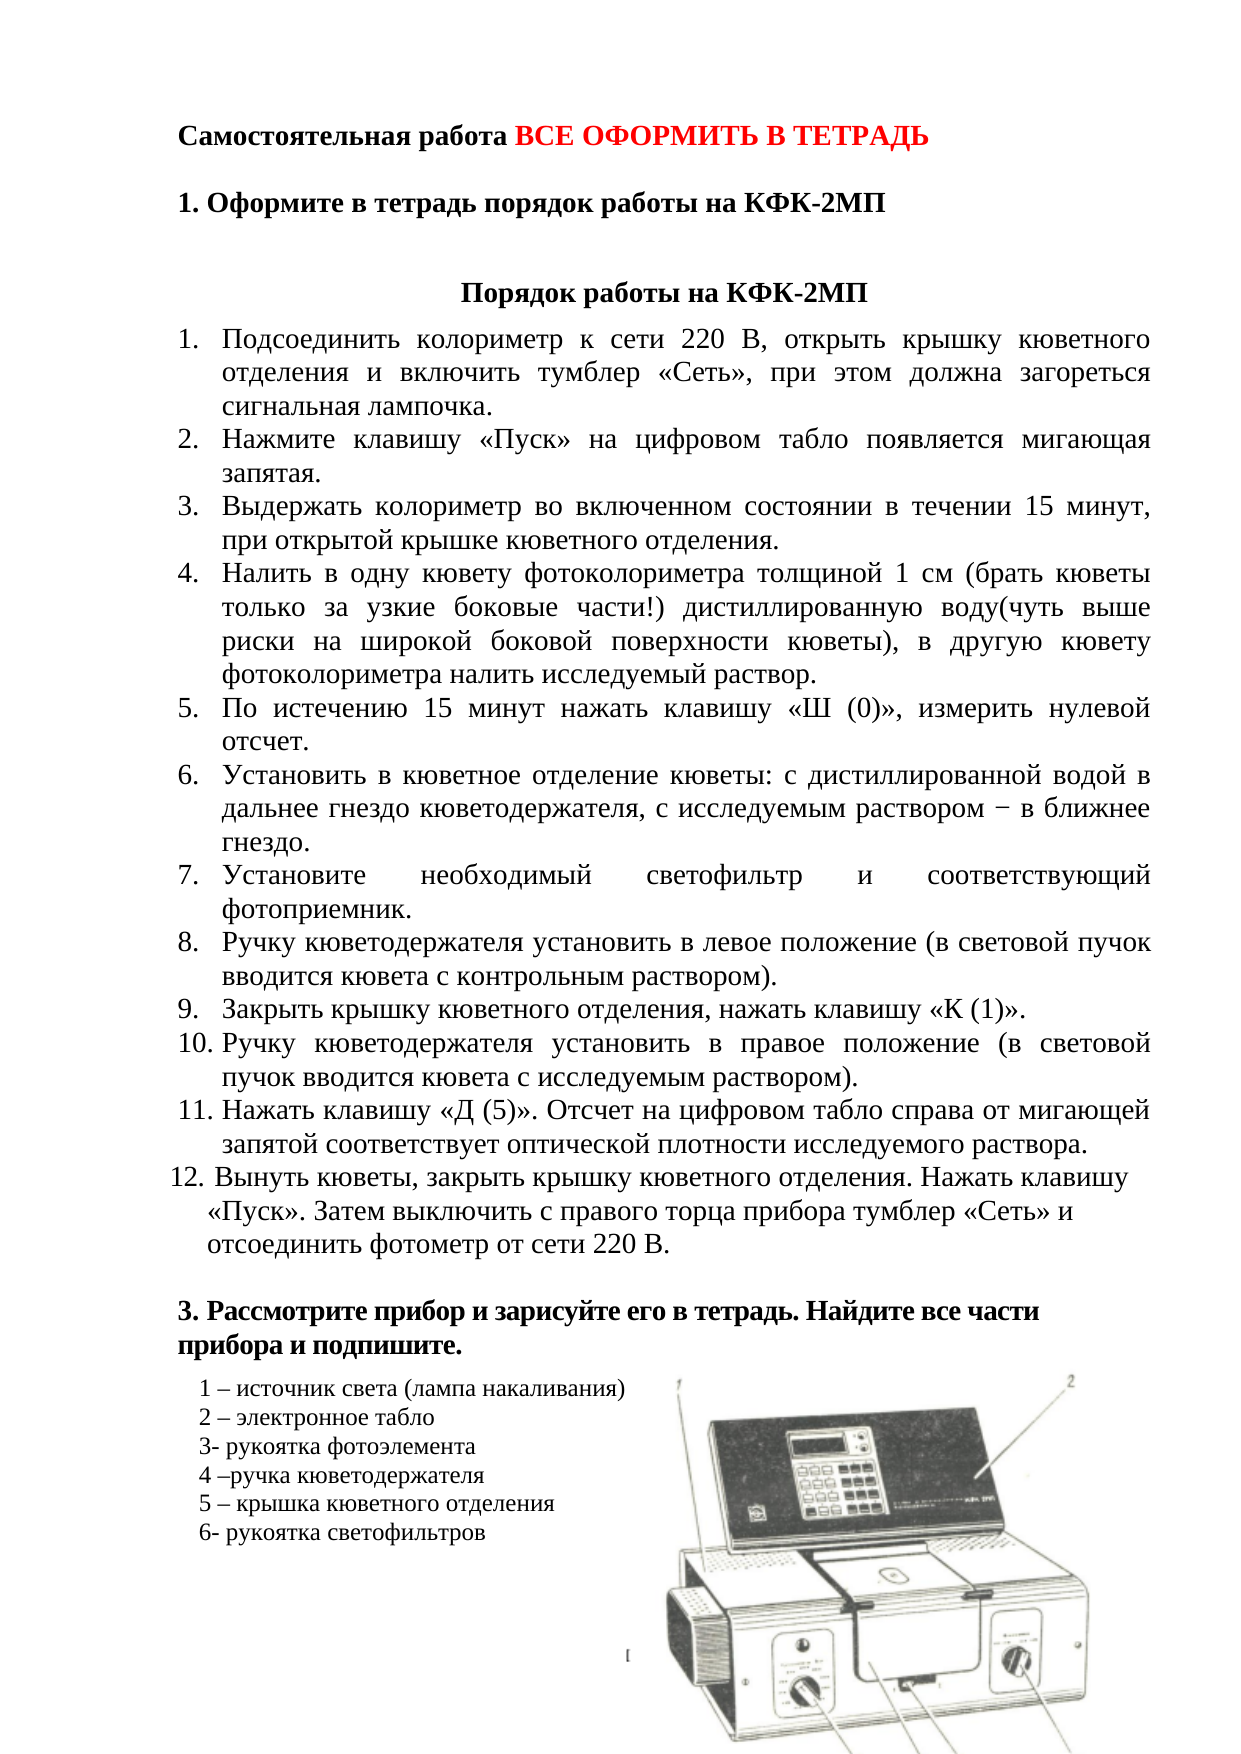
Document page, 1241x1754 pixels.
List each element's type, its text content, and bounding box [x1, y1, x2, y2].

list Налить в одну кювету фотоколориметра толщиной 1 см (брать кюветы только за узкие боковые части!) дистиллированную воду(чуть выше риски на широкой боковой поверхности кюветы), в другую кювету фотоколориметра налить исследуемый раствор. [177, 556, 1152, 690]
list Нажать клавишу «Д (5)». Отсчет на цифровом табло справа от мигающей запятой соответствует оптической плотности исследуемого раствора. [177, 1092, 1152, 1159]
list Закрыть крышку кюветного отделения, нажать клавишу «К (1)». [177, 992, 1152, 1025]
list Выдержать колориметр во включенном состоянии в течении 15 минут, при открытой крышке кюветного отделения. [177, 488, 1152, 556]
list Установить в кюветное отделение кюветы: с дистиллированной водой в дальнее гнездо кюветодержателя, с исследуемым раствором − в ближнее гнездо. [177, 757, 1152, 857]
text 1. Оформите в тетрадь порядок работы на КФК-2МП [177, 185, 1152, 219]
text Самостоятельная работа ВСЕ ОФОРМИТЬ В ТЕТРАДЬ [177, 118, 1152, 152]
picture [626, 1353, 1152, 1754]
text 3. Рассмотрите прибор и зарисуйте его в тетрадь. Найдите все части прибора и подпишите. [177, 1293, 1152, 1361]
list Нажмите клавишу «Пуск» на цифровом табло появляется мигающая запятая. [177, 421, 1152, 488]
list Установите необходимый светофильтр и соответствующий фотоприемник. [177, 857, 1152, 924]
list Вынуть кюветы, закрыть крышку кюветного отделения. Нажать клавишу «Пуск». Затем выключить с правого торца прибора тумблер «Сеть» и отсоединить фотометр от сети 220 В. [169, 1159, 1152, 1260]
list По истечению 15 минут нажать клавишу «Ш (0)», измерить нулевой отсчет. [177, 690, 1152, 757]
text Порядок работы на КФК-2МП [177, 275, 1152, 309]
list Подсоединить колориметр к сети 220 В, открыть крышку кюветного отделения и включить тумблер «Сеть», при этом должна загореться сигнальная лампочка. [177, 321, 1152, 421]
list Ручку кюветодержателя установить в правое положение (в световой пучок вводится кювета с исследуемым раствором). [177, 1025, 1152, 1092]
list Ручку кюветодержателя установить в левое положение (в световой пучок вводится кювета с контрольным раствором). [177, 924, 1152, 992]
